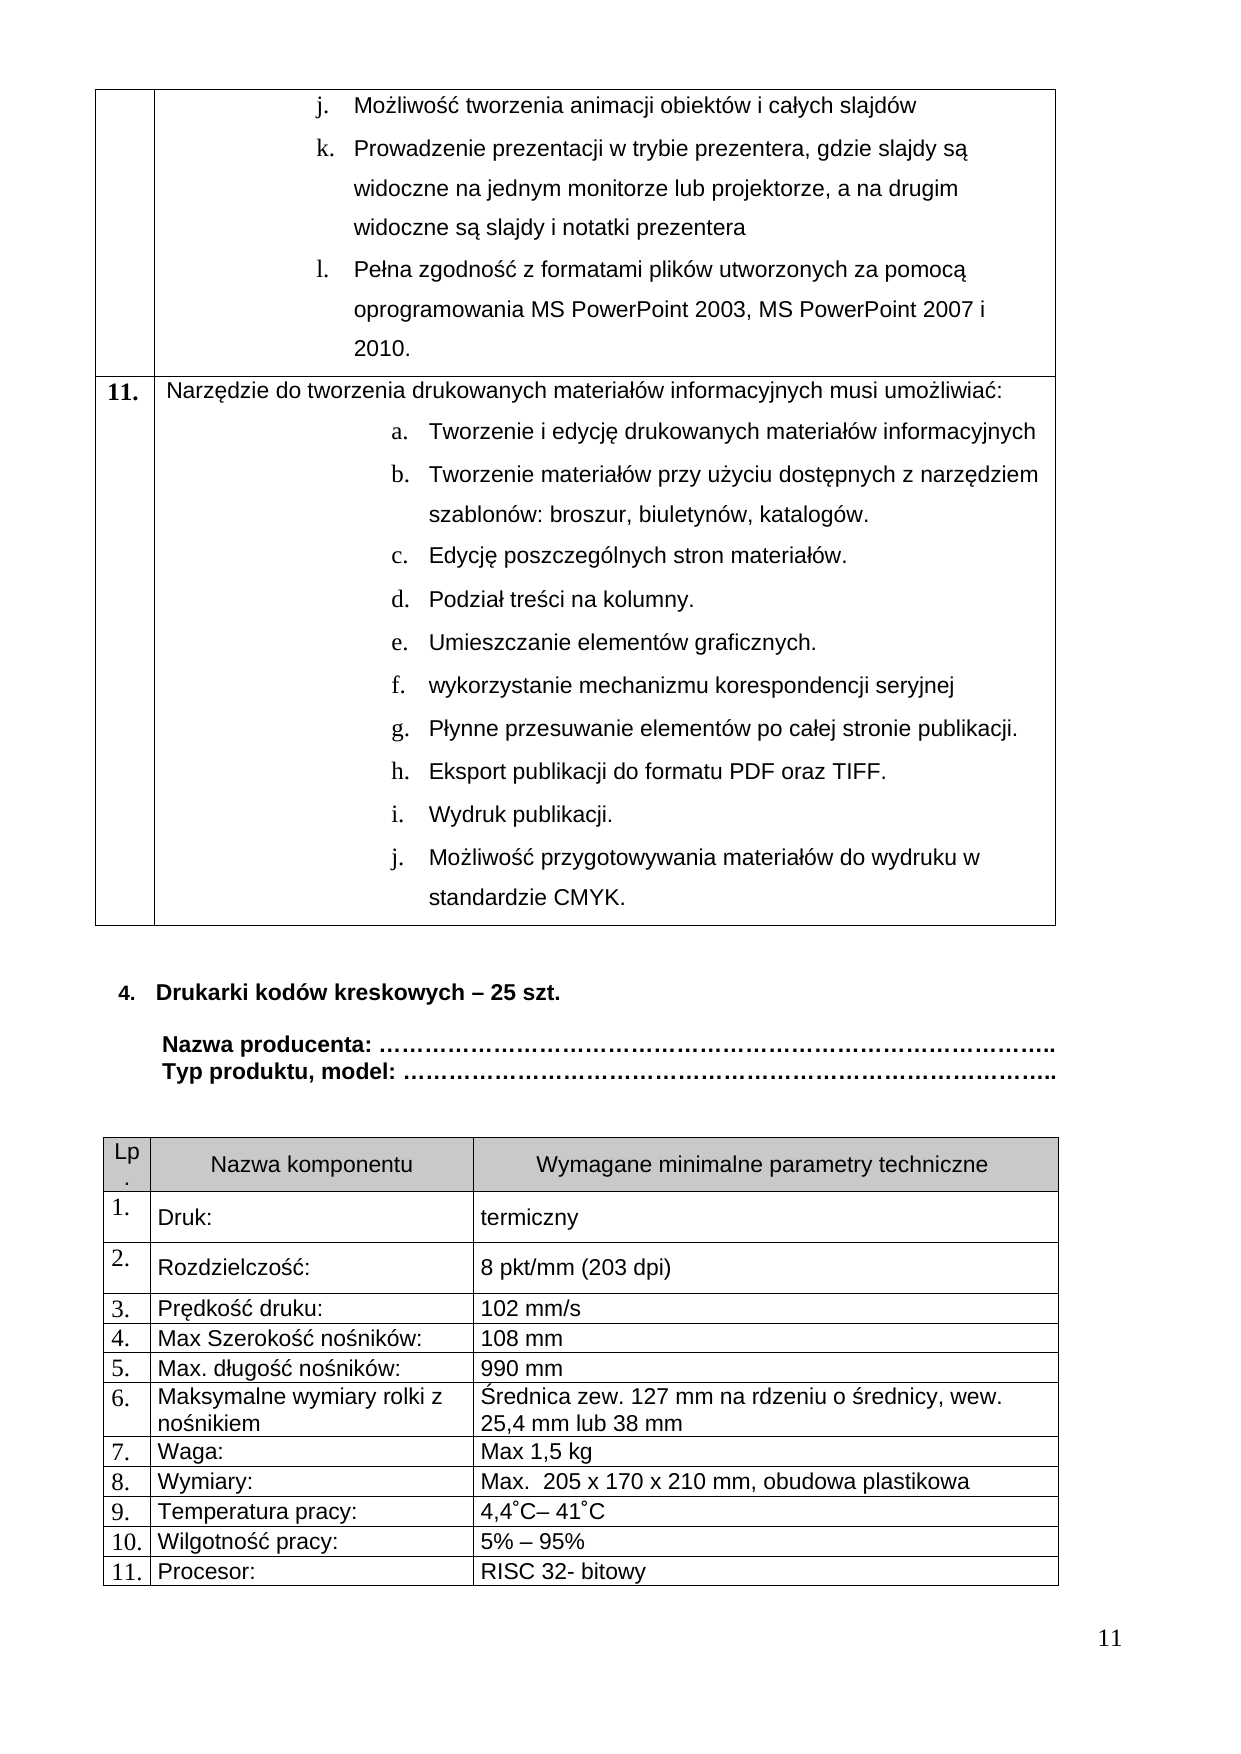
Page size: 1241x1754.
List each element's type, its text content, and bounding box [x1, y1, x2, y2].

table_cell [104, 1557, 150, 1585]
table_cell [104, 1294, 150, 1322]
table_cell [104, 1353, 150, 1382]
table_cell [104, 1243, 150, 1292]
list Drukarki kodów kreskowych – 25 szt. [118, 979, 1122, 1005]
table_cell [96, 377, 154, 925]
table_cell Narzędzie do tworzenia drukowanych materiałów informacyjnych musi umożliwiać: Tworzenie i edycję drukowanych materiałów informacyjnych Tworzenie materiałów przy użyciu dostępnych z narzędziem szablonów: broszur, biuletynów, katalogów. Edycję poszczególnych stron materiałów. Podział treści na kolumny. Umieszczanie elementów graficznych. wykorzystanie mechanizmu korespondencji seryjnej Płynne przesuwanie elementów po całej stronie publikacji. Eksport publikacji do formatu PDF oraz TIFF. Wydruk publikacji. Możliwość przygotowywania materiałów do wydruku w standardzie CMYK. [155, 377, 1055, 925]
table_cell [104, 1467, 150, 1496]
table_cell Rozdzielczość: [151, 1243, 473, 1292]
table_cell Max 1,5 kg [474, 1437, 1058, 1466]
table_cell Maksymalne wymiary rolki z nośnikiem [151, 1383, 473, 1436]
table_cell Max Szerokość nośników: [151, 1324, 473, 1352]
text Nazwa producenta: …………………………………………………………………………….. [118, 1031, 1122, 1058]
table_cell Druk: [151, 1192, 473, 1242]
table_cell Max. długość nośników: [151, 1353, 473, 1382]
table_cell 990 mm [474, 1353, 1058, 1382]
table_cell [104, 1527, 150, 1556]
table_cell RISC 32- bitowy [474, 1557, 1058, 1585]
list Typ produktu, model: ………………………………………………………………………….. [162, 1058, 1122, 1084]
table_cell Procesor: [151, 1557, 473, 1585]
table_header Nazwa komponentu [151, 1138, 473, 1191]
table_cell 8 pkt/mm (203 dpi) [474, 1243, 1058, 1292]
table_cell Prędkość druku: [151, 1294, 473, 1322]
table_cell [104, 1324, 150, 1352]
table_cell Wilgotność pracy: [151, 1527, 473, 1556]
table_cell [104, 1383, 150, 1436]
table_cell 4,4˚C– 41˚C [474, 1497, 1058, 1526]
table_cell Waga: [151, 1437, 473, 1466]
table_cell Temperatura pracy: [151, 1497, 473, 1526]
table_cell Średnica zew. 127 mm na rdzeniu o średnicy, wew. 25,4 mm lub 38 mm [474, 1383, 1058, 1436]
table_cell 5% – 95% [474, 1527, 1058, 1556]
table_header Wymagane minimalne parametry techniczne [474, 1138, 1058, 1191]
table_cell [96, 90, 154, 376]
table_cell Wymiary: [151, 1467, 473, 1496]
table_header Lp. [104, 1138, 150, 1191]
table_cell termiczny [474, 1192, 1058, 1242]
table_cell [155, 90, 1055, 376]
table_cell [104, 1192, 150, 1242]
table_cell Max. 205 x 170 x 210 mm, obudowa plastikowa [474, 1467, 1058, 1496]
table_cell [104, 1437, 150, 1466]
table_cell [104, 1497, 150, 1526]
table_cell 108 mm [474, 1324, 1058, 1352]
table_cell 102 mm/s [474, 1294, 1058, 1322]
